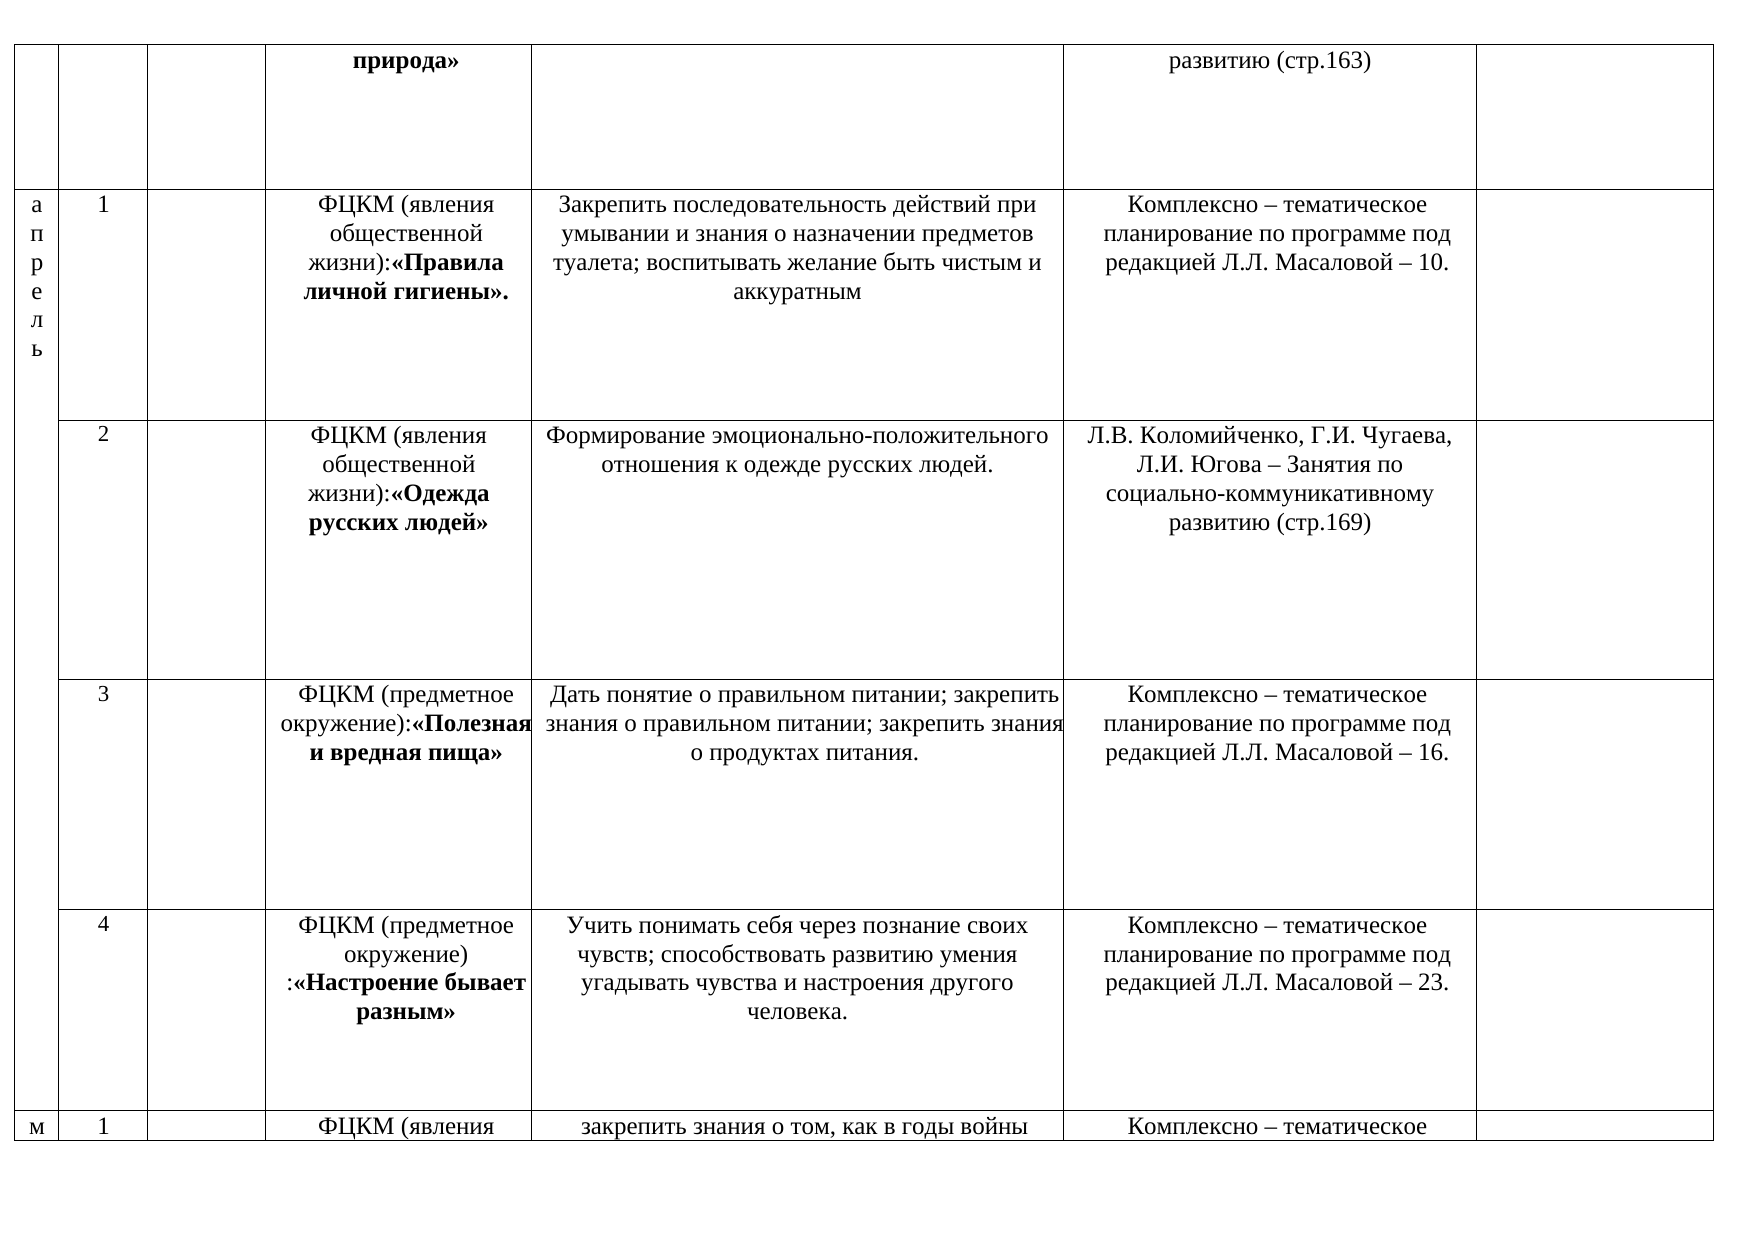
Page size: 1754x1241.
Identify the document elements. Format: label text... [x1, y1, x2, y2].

table_cell Комплексно – тематическое планирование по программе под редакцией Л.Л. Масаловой – 23. [1064, 910, 1476, 1110]
table_cell [1477, 680, 1713, 909]
table_cell [1477, 1111, 1713, 1140]
table_cell [148, 45, 265, 188]
table_cell 4 [59, 910, 147, 1110]
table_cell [266, 1111, 531, 1140]
table_cell Дать понятие о правильном питании; закрепить знания о правильном питании; закрепить знания о продуктах питания. [532, 680, 1063, 909]
table_cell [148, 680, 265, 909]
table_cell Формирование эмоционально-положительного отношения к одежде русских людей. [532, 421, 1063, 678]
table_cell [1477, 421, 1713, 678]
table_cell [532, 45, 1063, 188]
table_cell апрель [15, 190, 58, 1110]
table_cell Л.В. Коломийченко, Г.И. Чугаева, Л.И. Югова – Занятия по социально-коммуникативному развитию (стр.169) [1064, 421, 1476, 678]
table_cell 2 [59, 421, 147, 678]
table_cell Комплексно – тематическое планирование по программе под редакцией Л.Л. Масаловой – 10. [1064, 190, 1476, 419]
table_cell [1064, 45, 1476, 188]
table_cell 3 [59, 680, 147, 909]
table_cell 1 [59, 190, 147, 419]
table_cell [148, 421, 265, 678]
table_cell ФЦКМ (предметное окружение):«Настроение бывает разным» [266, 910, 531, 1110]
table_cell ФЦКМ (явления общественной жизни):«Одежда русских людей» [266, 421, 531, 678]
table_cell [1477, 190, 1713, 419]
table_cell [1064, 1111, 1476, 1140]
table_cell [148, 1111, 265, 1140]
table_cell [266, 45, 531, 188]
table_cell [148, 190, 265, 419]
table_cell [1477, 45, 1713, 188]
table_cell Учить понимать себя через познание своих чувств; способствовать развитию умения угадывать чувства и настроения другого человека. [532, 910, 1063, 1110]
table_cell май [15, 1111, 58, 1140]
table_cell [1477, 910, 1713, 1110]
table_cell [148, 910, 265, 1110]
table_cell Закрепить последовательность действий при умывании и знания о назначении предметов туалета; воспитывать желание быть чистым и аккуратным [532, 190, 1063, 419]
table_cell Комплексно – тематическое планирование по программе под редакцией Л.Л. Масаловой – 16. [1064, 680, 1476, 909]
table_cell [532, 1111, 1063, 1140]
table_cell 4 [59, 45, 147, 188]
table_cell ФЦКМ (явления общественной жизни):«Правила личной гигиены». [266, 190, 531, 419]
table_cell 1 [59, 1111, 147, 1140]
table_cell ФЦКМ (предметное окружение):«Полезная и вредная пища» [266, 680, 531, 909]
